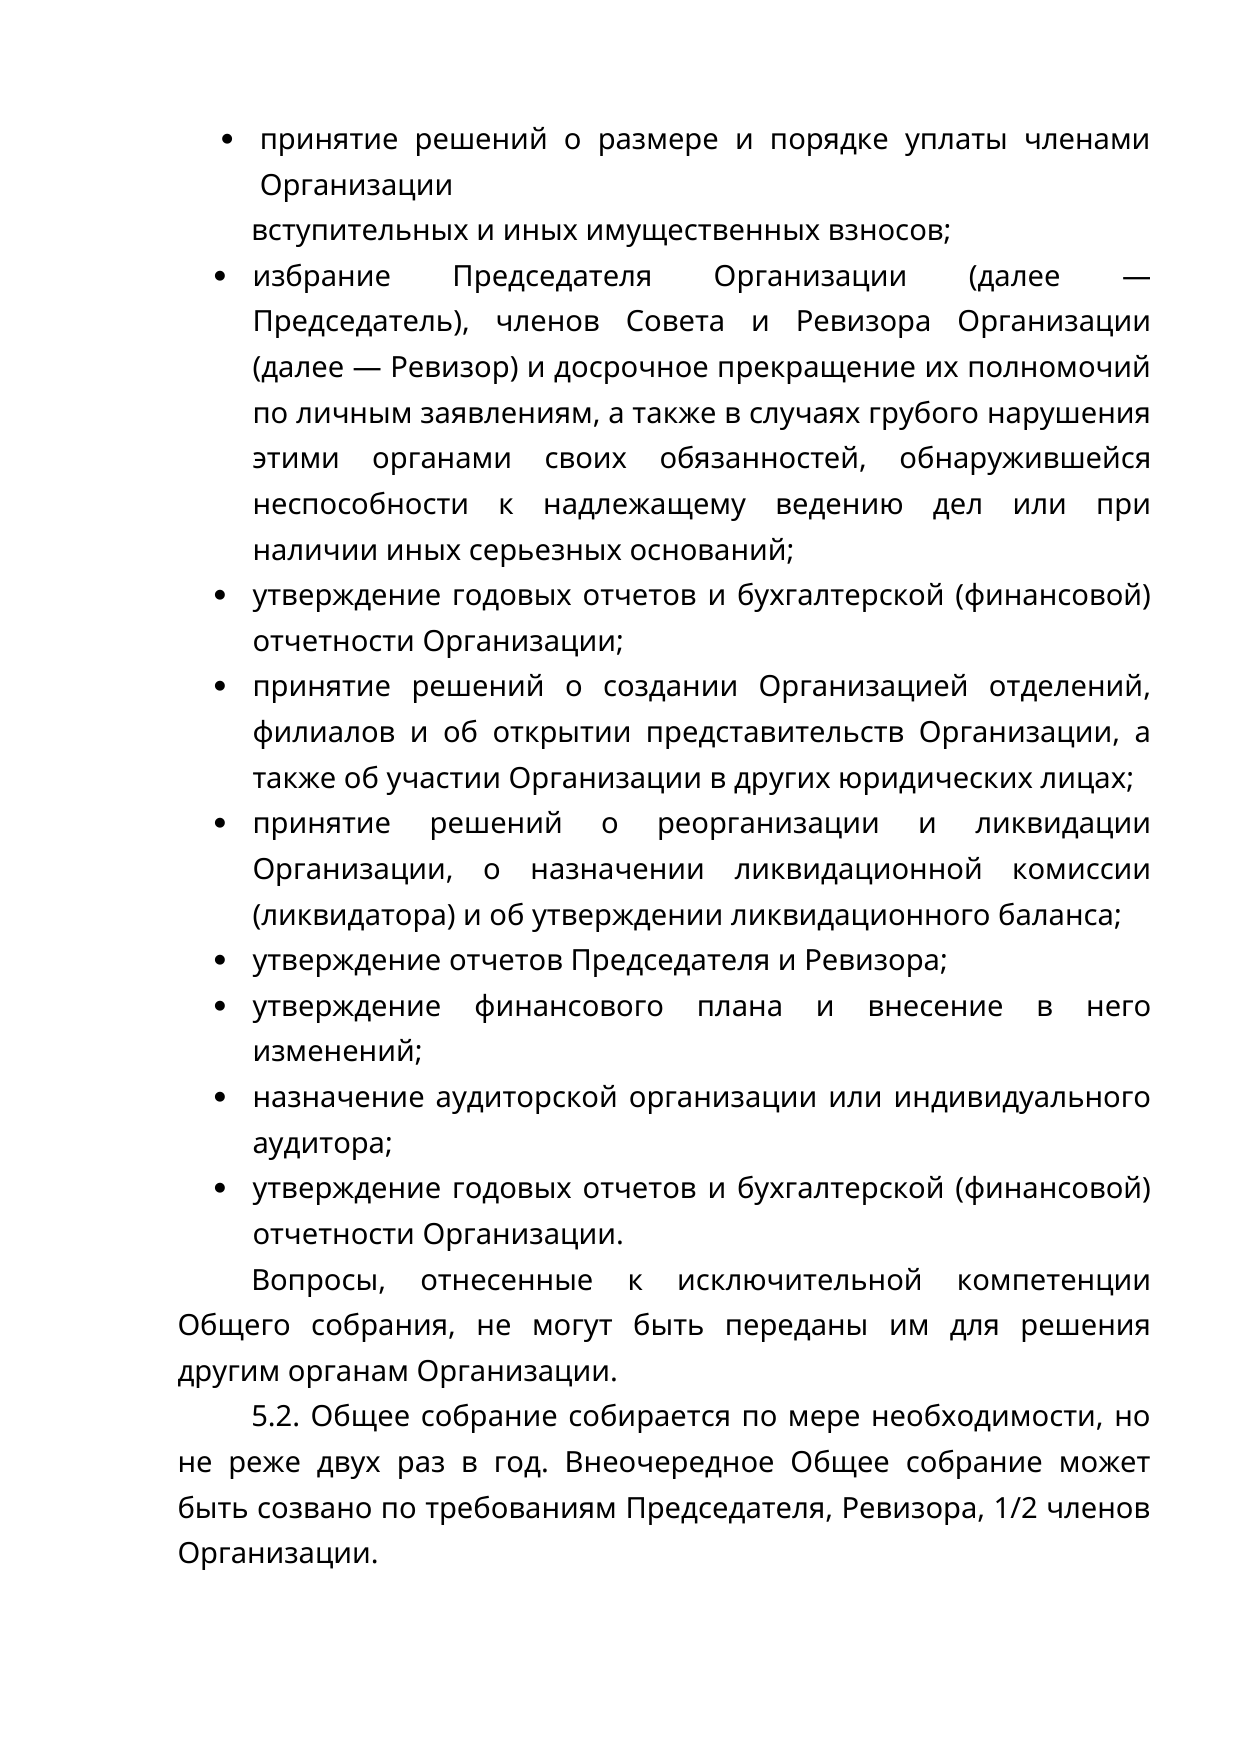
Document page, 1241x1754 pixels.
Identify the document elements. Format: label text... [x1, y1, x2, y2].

list принятие решений о размере и порядке уплаты членами Организации [222, 118, 1152, 203]
list избрание Председателя Организации (далее — Председатель), членов Совета и Ревизора Организации (далее — Ревизор) и досрочное прекращение их полномочий по личным заявлениям, а также в случаях грубого нарушения этими органами своих обязанностей, обнаружившейся неспособности к надлежащему ведению дел или при наличии иных серьезных оснований; [215, 255, 1152, 568]
text Вопросы, отнесенные к исключительной компетенции Общего собрания, не могут быть переданы им для решения другим органам Организации. [177, 1259, 1152, 1390]
list утверждение финансового плана и внесение в него изменений; [215, 985, 1152, 1070]
list утверждение годовых отчетов и бухгалтерской (финансовой) отчетности Организации; [215, 574, 1152, 660]
list принятие решений о создании Организацией отделений, филиалов и об открытии представительств Организации, а также об участии Организации в других юридических лицах; [215, 666, 1152, 797]
list назначение аудиторской организации или индивидуального аудитора; [215, 1076, 1152, 1162]
list утверждение годовых отчетов и бухгалтерской (финансовой) отчетности Организации. [215, 1167, 1152, 1253]
list утверждение отчетов Председателя и Ревизора; [215, 939, 1152, 979]
text 5.2. Общее собрание собирается по мере необходимости, но не реже двух раз в год. Внеочередное Общее собрание может быть созвано по требованиям Председателя, Ревизора, 1/2 членов Организации. [177, 1396, 1152, 1572]
text вступительных и иных имущественных взносов; [251, 209, 1152, 249]
list принятие решений о реорганизации и ликвидации Организации, о назначении ликвидационной комиссии (ликвидатора) и об утверждении ликвидационного баланса; [215, 802, 1152, 933]
